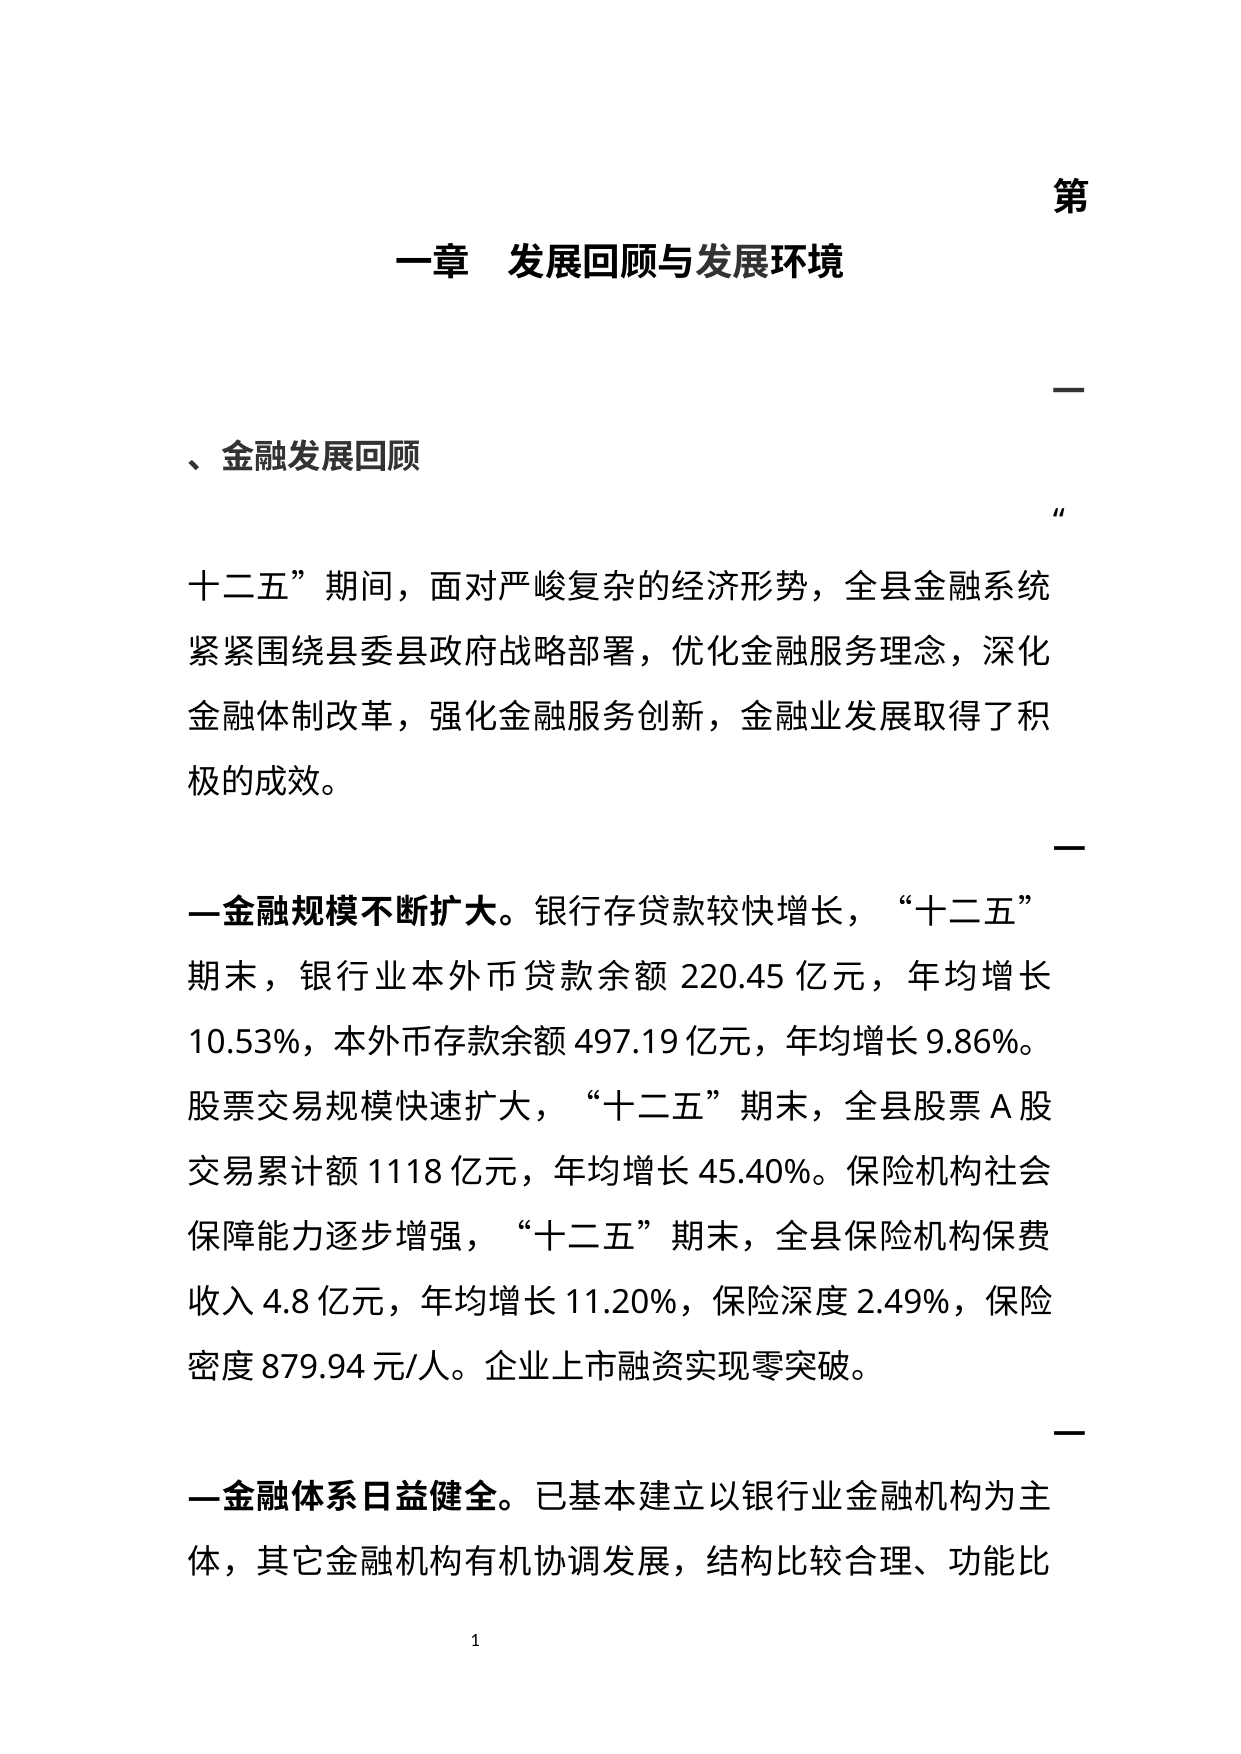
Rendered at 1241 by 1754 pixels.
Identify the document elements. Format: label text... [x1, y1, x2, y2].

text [187, 1397, 1053, 1592]
text “十二五”期间，面对严峻复杂的经济形势，全县金融系统紧紧围绕县委县政府战略部署，优化金融服务理念，深化金融体制改革，强化金融服务创新，金融业发展取得了积极的成效。 [187, 487, 1053, 812]
text ——金融规模不断扩大。银行存贷款较快增长，“十二五”期末，银行业本外币贷款余额220.45亿元，年均增长10.53%，本外币存款余额497.19亿元，年均增长9.86%。股票交易规模快速扩大，“十二五”期末，全县股票A股交易累计额1118亿元，年均增长45.40%。保险机构社会保障能力逐步增强，“十二五”期末，全县保险机构保费收入4.8亿元，年均增长11.20%，保险深度2.49%，保险密度879.94元/人。企业上市融资实现零突破。 [187, 812, 1053, 1397]
text 第一章 发展回顾与发展环境 [187, 162, 1053, 292]
text 一、金融发展回顾 [187, 357, 1053, 487]
